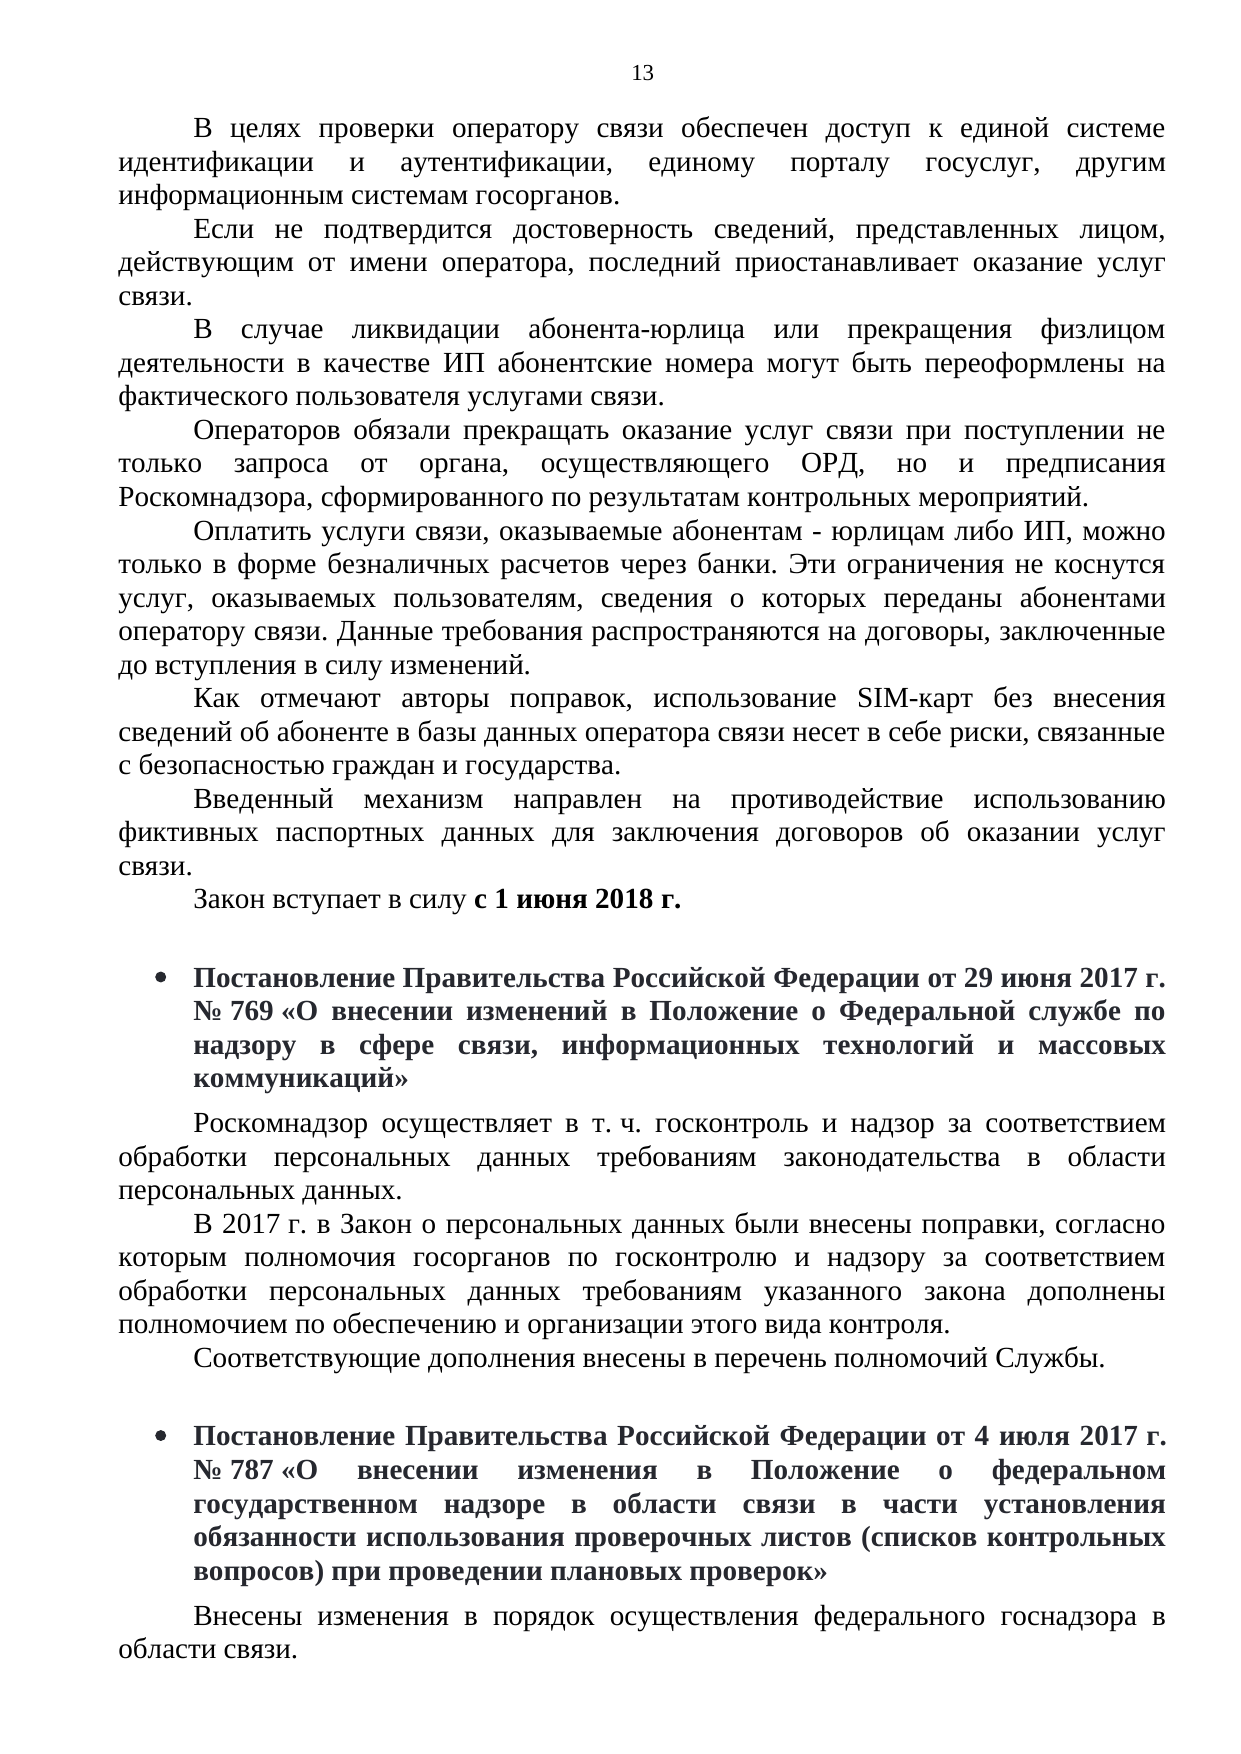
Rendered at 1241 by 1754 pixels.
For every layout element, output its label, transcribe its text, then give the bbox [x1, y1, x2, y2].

text Оплатить услуги связи, оказываемые абонентам - юрлицам либо ИП, можно только в форме безналичных расчетов через банки. Эти ограничения не коснутся услуг, оказываемых пользователям, сведения о которых переданы абонентами оператору связи. Данные требования распространяются на договоры, заключенные до вступления в силу изменений. [118, 513, 1167, 680]
text Закон вступает в силу с 1 июня 2018 г. [118, 882, 1167, 915]
text В 2017 г. в Закон о персональных данных были внесены поправки, согласно которым полномочия госорганов по госконтролю и надзору за соответствием обработки персональных данных требованиям указанного закона дополнены полномочием по обеспечению и организации этого вида контроля. [118, 1206, 1167, 1340]
text Операторов обязали прекращать оказание услуг связи при поступлении не только запроса от органа, осуществляющего ОРД, но и предписания Роскомнадзора, сформированного по результатам контрольных мероприятий. [118, 412, 1167, 513]
text Соответствующие дополнения внесены в перечень полномочий Службы. [118, 1340, 1167, 1374]
text Введенный механизм направлен на противодействие использованию фиктивных паспортных данных для заключения договоров об оказании услуг связи. [118, 781, 1167, 882]
text Внесены изменения в порядок осуществления федерального госнадзора в области связи. [118, 1598, 1167, 1665]
text Роскомнадзор осуществляет в т. ч. госконтроль и надзор за соответствием обработки персональных данных требованиям законодательства в области персональных данных. [118, 1105, 1167, 1206]
list Постановление Правительства Российской Федерации от 4 июля 2017 г. № 787 «О внесении изменения в Положение о федеральном государственном надзоре в области связи в части установления обязанности использования проверочных листов (списков контрольных вопросов) при проведении плановых проверок» [156, 1418, 1167, 1586]
text Если не подтвердится достоверность сведений, представленных лицом, действующим от имени оператора, последний приостанавливает оказание услуг связи. [118, 211, 1167, 311]
list Постановление Правительства Российской Федерации от 29 июня 2017 г. № 769 «О внесении изменений в Положение о Федеральной службе по надзору в сфере связи, информационных технологий и массовых коммуникаций» [156, 960, 1167, 1094]
text В случае ликвидации абонента-юрлица или прекращения физлицом деятельности в качестве ИП абонентские номера могут быть переоформлены на фактического пользователя услугами связи. [118, 311, 1167, 412]
text В целях проверки оператору связи обеспечен доступ к единой системе идентификации и аутентификации, единому порталу госуслуг, другим информационным системам госорганов. [118, 110, 1167, 211]
text Как отмечают авторы поправок, использование SIM-карт без внесения сведений об абоненте в базы данных оператора связи несет в себе риски, связанные с безопасностью граждан и государства. [118, 680, 1167, 781]
